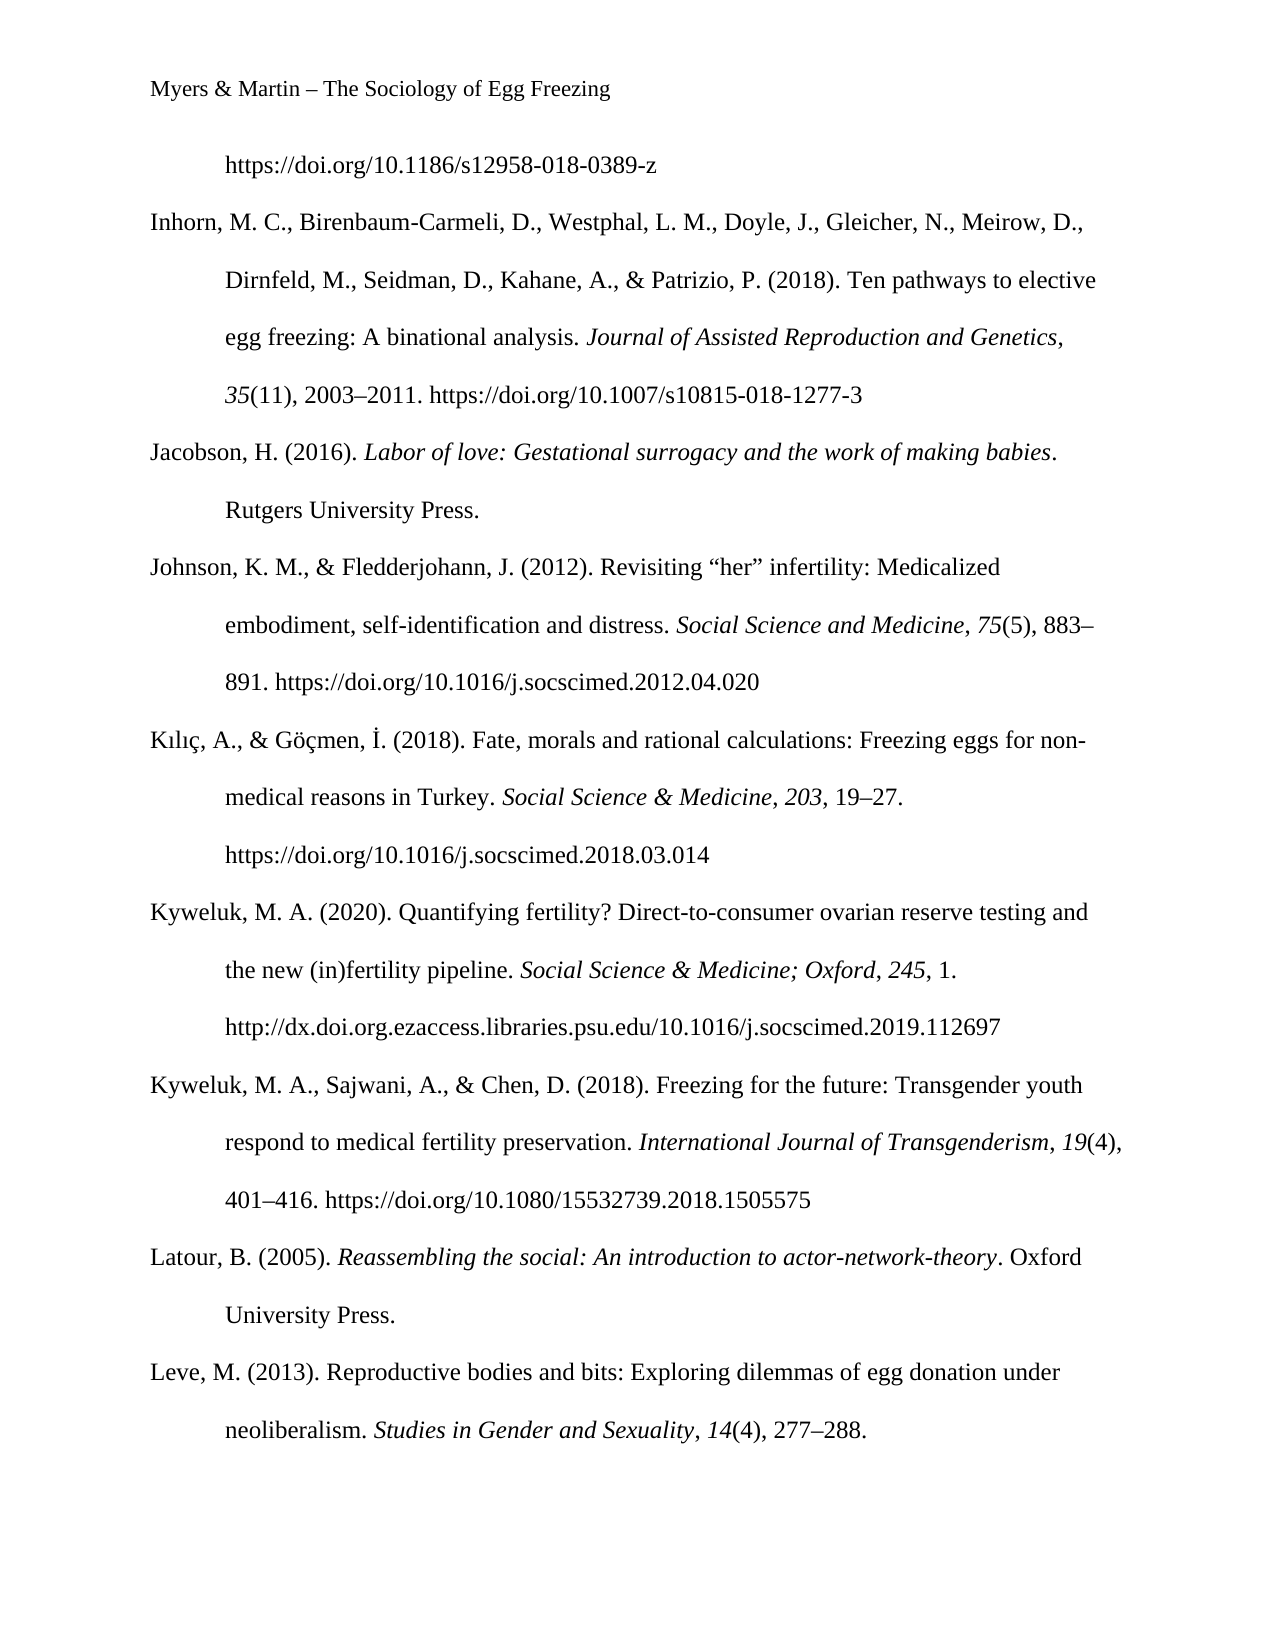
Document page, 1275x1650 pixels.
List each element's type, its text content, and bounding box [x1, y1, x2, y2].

text Kyweluk, M. A. (2020). Quantifying fertility? Direct-to-consumer ovarian reserve testing and the new (in)fertility pipeline. Social Science & Medicine; Oxford, 245, 1. http://dx.doi.org.ezaccess.libraries.psu.edu/10.1016/j.socscimed.2019.112697 [150, 897, 1125, 1041]
text Kılıç, A., & Göçmen, İ. (2018). Fate, morals and rational calculations: Freezing eggs for non-medical reasons in Turkey. Social Science & Medicine, 203, 19–27. https://doi.org/10.1016/j.socscimed.2018.03.014 [150, 725, 1125, 869]
text Latour, B. (2005). Reassembling the social: An introduction to actor-network-theory. Oxford University Press. [150, 1242, 1125, 1329]
text Inhorn, M. C., Birenbaum-Carmeli, D., Westphal, L. M., Doyle, J., Gleicher, N., Meirow, D., Dirnfeld, M., Seidman, D., Kahane, A., & Patrizio, P. (2018). Ten pathways to elective egg freezing: A binational analysis. Journal of Assisted Reproduction and Genetics, 35(11), 2003–2011. https://doi.org/10.1007/s10815-018-1277-3 [150, 207, 1125, 409]
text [150, 150, 1125, 179]
text Jacobson, H. (2016). Labor of love: Gestational surrogacy and the work of making babies. Rutgers University Press. [150, 437, 1125, 524]
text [150, 1357, 1125, 1444]
text Kyweluk, M. A., Sajwani, A., & Chen, D. (2018). Freezing for the future: Transgender youth respond to medical fertility preservation. International Journal of Transgenderism, 19(4), 401–416. https://doi.org/10.1080/15532739.2018.1505575 [150, 1070, 1125, 1214]
text Johnson, K. M., & Fledderjohann, J. (2012). Revisiting “her” infertility: Medicalized embodiment, self-identification and distress. Social Science and Medicine, 75(5), 883–891. https://doi.org/10.1016/j.socscimed.2012.04.020 [150, 552, 1125, 696]
